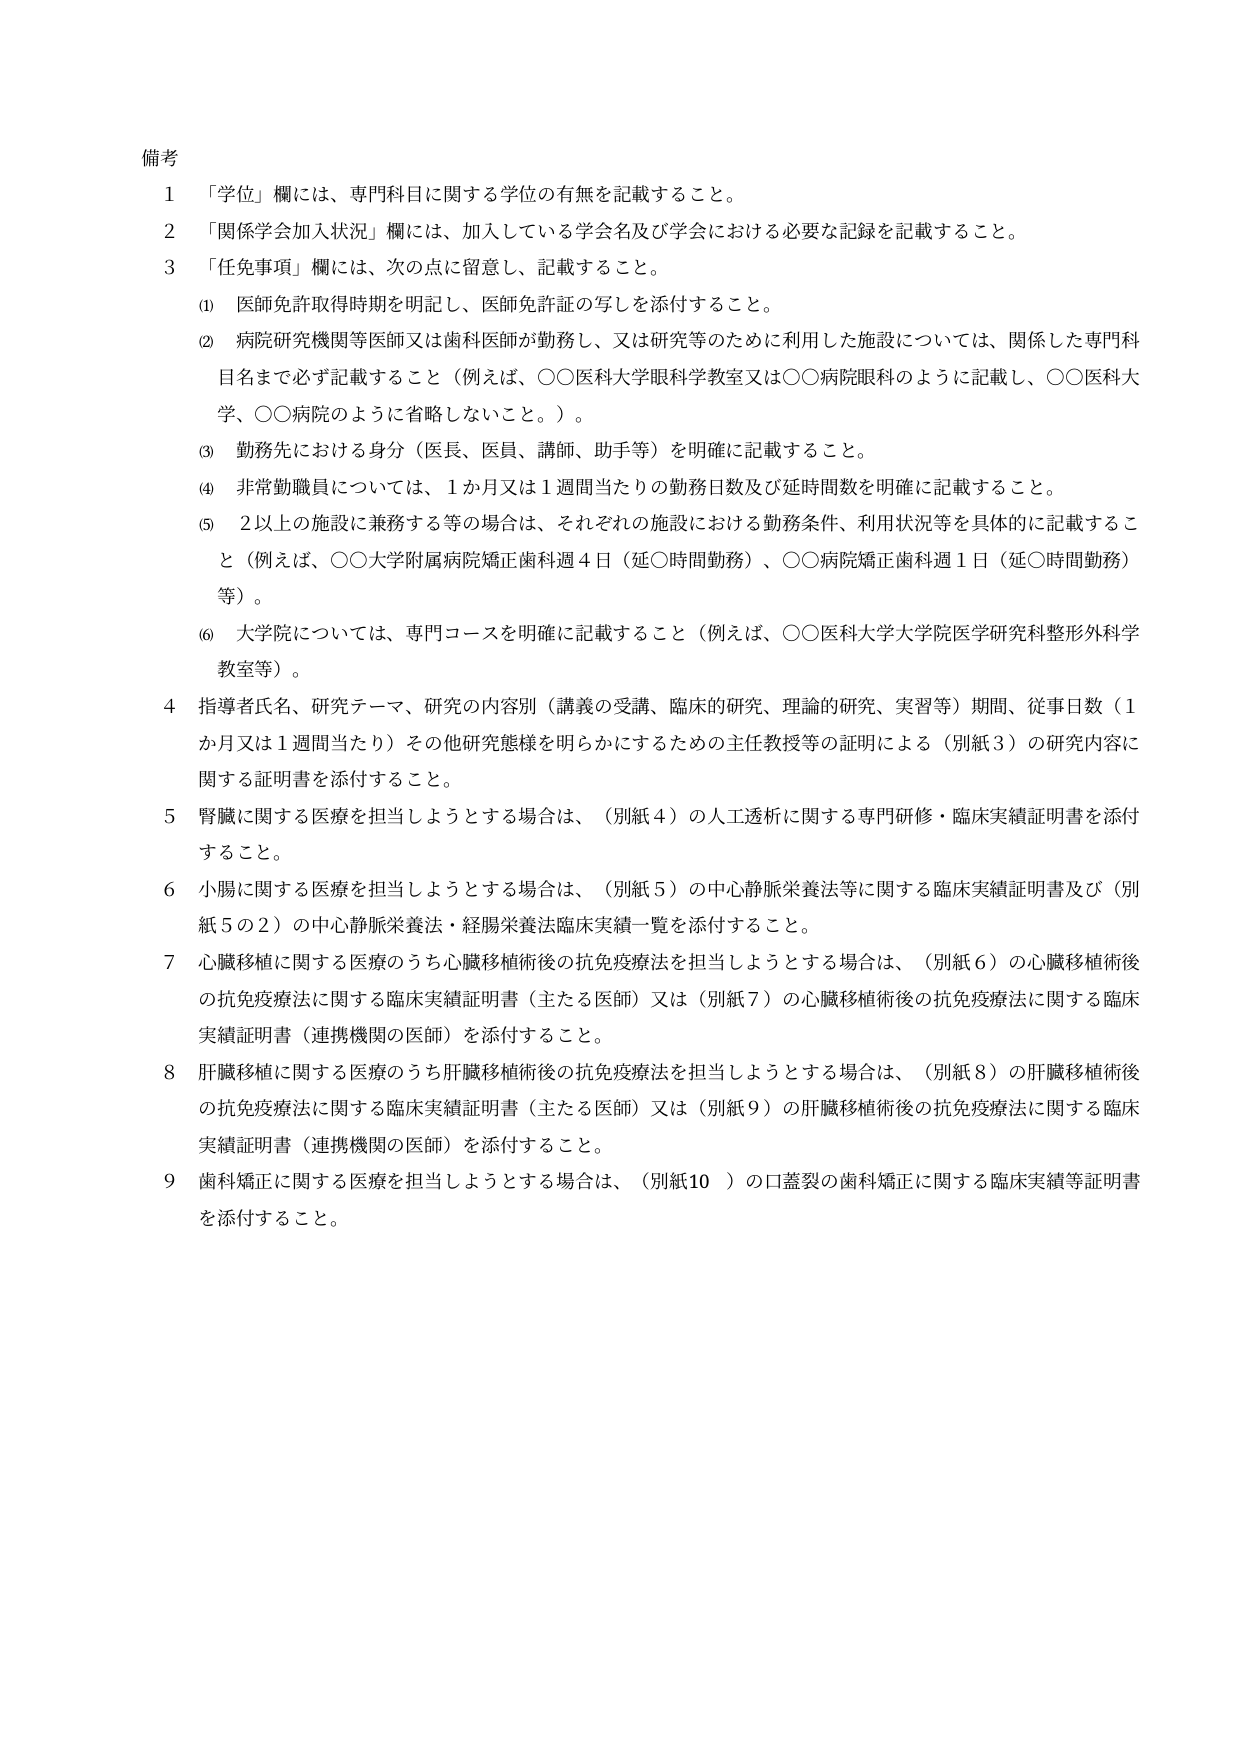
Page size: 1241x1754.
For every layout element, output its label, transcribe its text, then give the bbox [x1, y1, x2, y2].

text ４ 指導者氏名、研究テーマ、研究の内容別（講義の受講、臨床的研究、理論的研究、実習等）期間、従事日数（１か月又は１週間当たり）その他研究態様を明らかにするための主任教授等の証明による（別紙３）の研究内容に関する証明書を添付すること。 [161, 687, 1141, 797]
text ９ 歯科矯正に関する医療を担当しようとする場合は、（別紙10）の口蓋裂の歯科矯正に関する臨床実績等証明書を添付すること。 [161, 1162, 1141, 1236]
text ７ 心臓移植に関する医療のうち心臓移植術後の抗免疫療法を担当しようとする場合は、（別紙６）の心臓移植術後の抗免疫療法に関する臨床実績証明書（主たる医師）又は（別紙７）の心臓移植術後の抗免疫療法に関する臨床実績証明書（連携機関の医師）を添付すること。 [161, 943, 1141, 1053]
text ２ 「関係学会加入状況」欄には、加入している学会名及び学会における必要な記録を記載すること。 [161, 212, 1141, 248]
text １ 「学位」欄には、専門科目に関する学位の有無を記載すること。 [161, 175, 1141, 212]
text ３ 「任免事項」欄には、次の点に留意し、記載すること。 [161, 248, 1141, 285]
text 備考 [123, 139, 1141, 175]
text ⑵ 病院研究機関等医師又は歯科医師が勤務し、又は研究等のために利用した施設については、関係した専門科目名まで必ず記載すること（例えば、○○医科大学眼科学教室又は○○病院眼科のように記載し、○○医科大学、○○病院のように省略しないこと。）。 [179, 321, 1141, 431]
text ６ 小腸に関する医療を担当しようとする場合は、（別紙５）の中心静脈栄養法等に関する臨床実績証明書及び（別紙５の２）の中心静脈栄養法・経腸栄養法臨床実績一覧を添付すること。 [161, 870, 1141, 943]
text ５ 腎臓に関する医療を担当しようとする場合は、（別紙４）の人工透析に関する専門研修・臨床実績証明書を添付すること。 [161, 797, 1141, 870]
text ⑹ 大学院については、専門コースを明確に記載すること（例えば、○○医科大学大学院医学研究科整形外科学教室等）。 [179, 614, 1141, 687]
text ⑸ ２以上の施設に兼務する等の場合は、それぞれの施設における勤務条件、利用状況等を具体的に記載すること（例えば、○○大学附属病院矯正歯科週４日（延○時間勤務）、○○病院矯正歯科週１日（延○時間勤務）等）。 [179, 504, 1141, 614]
text ⑶ 勤務先における身分（医長、医員、講師、助手等）を明確に記載すること。 [179, 431, 1141, 468]
text ⑷ 非常勤職員については、１か月又は１週間当たりの勤務日数及び延時間数を明確に記載すること。 [179, 468, 1141, 504]
text ８ 肝臓移植に関する医療のうち肝臓移植術後の抗免疫療法を担当しようとする場合は、（別紙８）の肝臓移植術後の抗免疫療法に関する臨床実績証明書（主たる医師）又は（別紙９）の肝臓移植術後の抗免疫療法に関する臨床実績証明書（連携機関の医師）を添付すること。 [161, 1053, 1141, 1162]
text ⑴ 医師免許取得時期を明記し、医師免許証の写しを添付すること。 [179, 285, 1141, 321]
